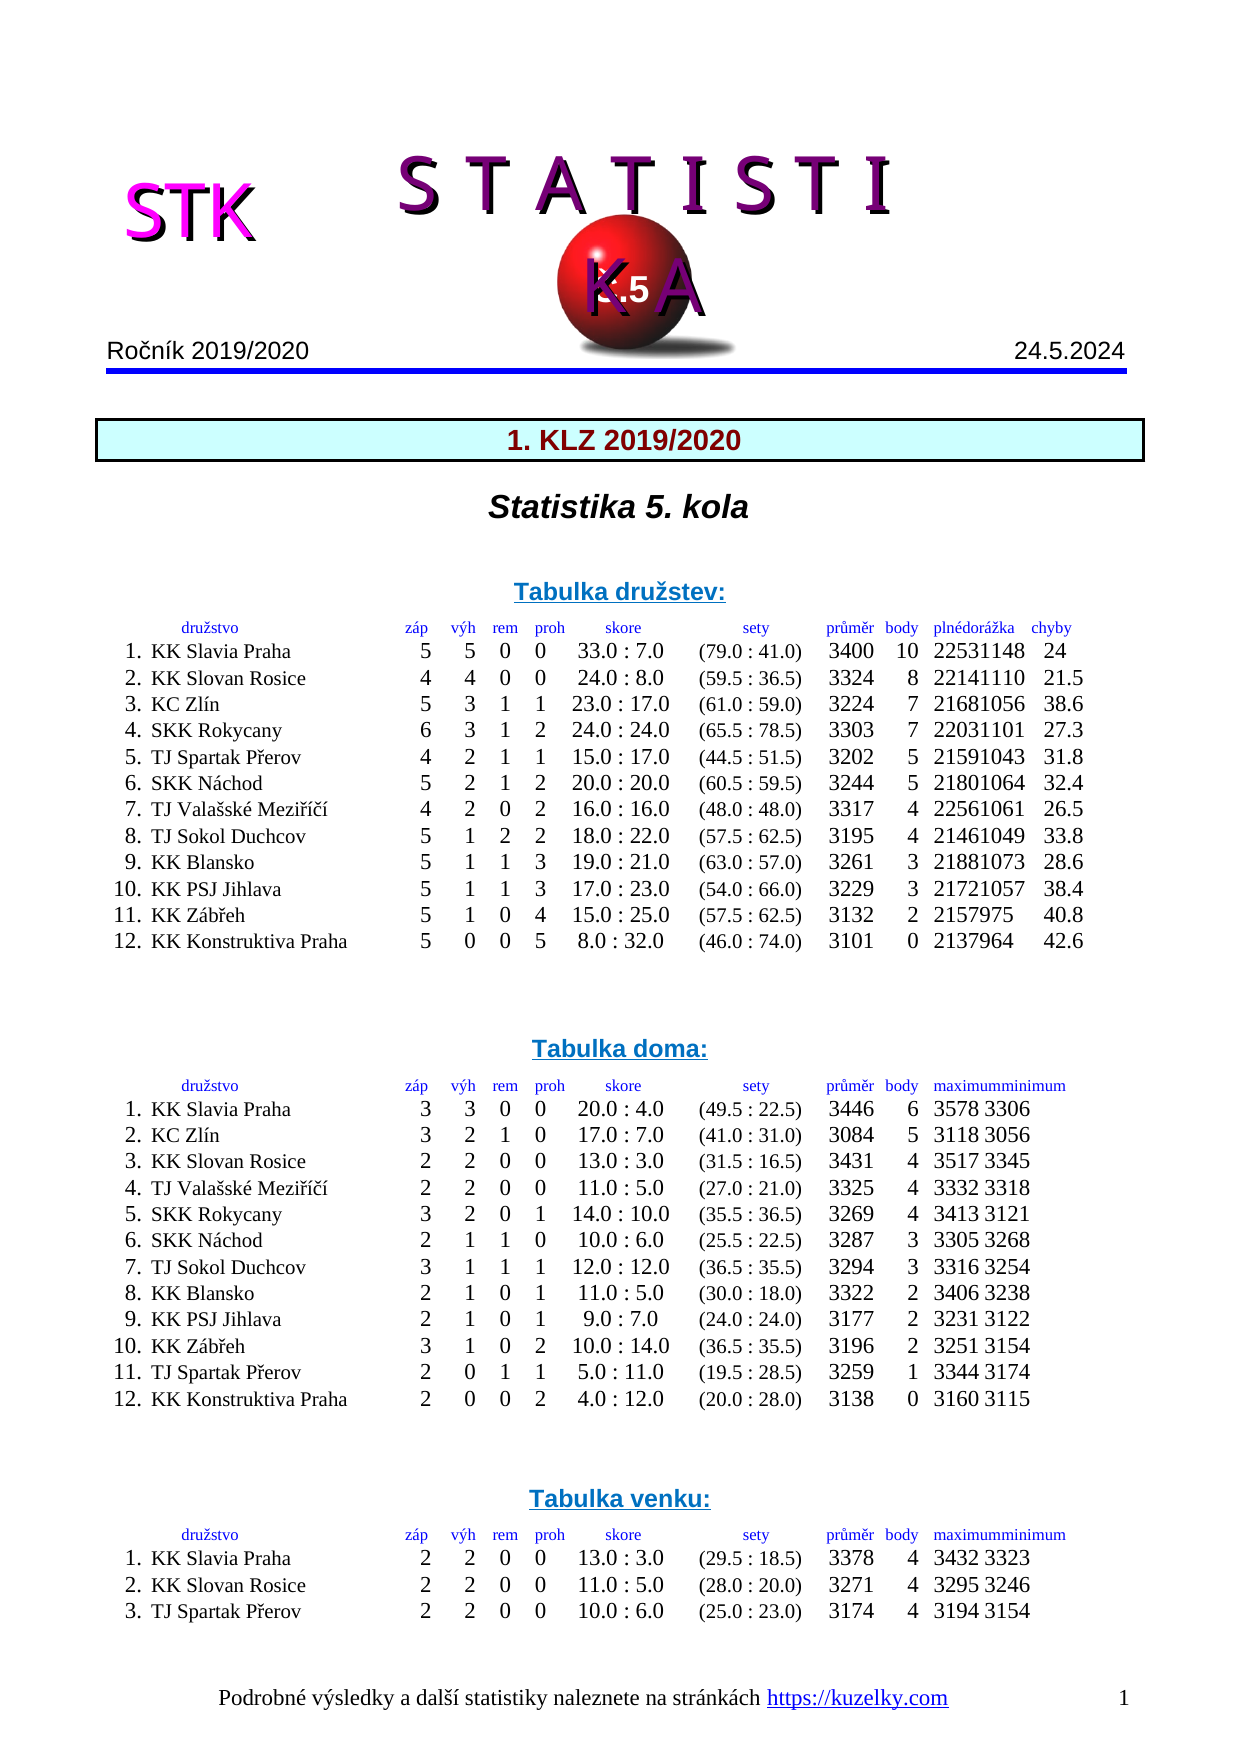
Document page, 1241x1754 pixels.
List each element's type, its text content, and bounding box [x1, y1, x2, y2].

text 4. SKK Rokycany 6 3 1 2 24.0 : 24.0 (65.5 : 78.5) 3303 7 2203 1101 27.3 [106, 716, 1134, 743]
text 7. TJ Valašské Meziříčí 4 2 0 2 16.0 : 16.0 (48.0 : 48.0) 3317 4 2256 1061 26.5 [106, 796, 1134, 822]
text 1. KK Slavia Praha 5 5 0 0 33.0 : 7.0 (79.0 : 41.0) 3400 10 2253 1148 24 [106, 637, 1134, 664]
text Ročník 2019/2020 24.5.2024 [106, 336, 1134, 365]
text 2. KK Slovan Rosice 4 4 0 0 24.0 : 8.0 (59.5 : 36.5) 3324 8 2214 1110 21.5 [106, 664, 1134, 690]
text 9. KK PSJ Jihlava 2 1 0 1 9.0 : 7.0 (24.0 : 24.0) 3177 2 3231 3122 [106, 1306, 1134, 1332]
text 3. TJ Spartak Přerov 2 2 0 0 10.0 : 6.0 (25.0 : 23.0) 3174 4 3194 3154 [106, 1597, 1134, 1623]
text 7. TJ Sokol Duchcov 3 1 1 1 12.0 : 12.0 (36.5 : 35.5) 3294 3 3316 3254 [106, 1253, 1134, 1279]
text 1. KK Slavia Praha 2 2 0 0 13.0 : 3.0 (29.5 : 18.5) 3378 4 3432 3323 [106, 1544, 1134, 1571]
text 10. KK PSJ Jihlava 5 1 1 3 17.0 : 23.0 (54.0 : 66.0) 3229 3 2172 1057 38.4 [106, 874, 1134, 901]
text Č.5 [609, 267, 671, 310]
text 1. KK Slavia Praha 3 3 0 0 20.0 : 4.0 (49.5 : 22.5) 3446 6 3578 3306 [106, 1095, 1134, 1121]
text 11. KK Zábřeh 5 1 0 4 15.0 : 25.0 (57.5 : 62.5) 3132 2 2157 975 40.8 [106, 901, 1134, 927]
text 9. KK Blansko 5 1 1 3 19.0 : 21.0 (63.0 : 57.0) 3261 3 2188 1073 28.6 [106, 848, 1134, 874]
text 10. KK Zábřeh 3 1 0 2 10.0 : 14.0 (36.5 : 35.5) 3196 2 3251 3154 [106, 1332, 1134, 1358]
text 8. TJ Sokol Duchcov 5 1 2 2 18.0 : 22.0 (57.5 : 62.5) 3195 4 2146 1049 33.8 [106, 822, 1134, 848]
text Č.5 [687, 267, 1134, 310]
text družstvo záp výh rem proh skore sety průměr body maximum minimum [106, 1076, 1134, 1095]
subtitle 1. KLZ 2019/2020 [98, 421, 1142, 459]
text družstvo záp výh rem proh skore sety průměr body plné dorážka chyby [106, 618, 1134, 637]
text Tabulka venku: [94, 1484, 1145, 1513]
text 2. KK Slovan Rosice 2 2 0 0 11.0 : 5.0 (28.0 : 20.0) 3271 4 3295 3246 [106, 1571, 1134, 1597]
text 6. SKK Náchod 2 1 1 0 10.0 : 6.0 (25.5 : 22.5) 3287 3 3305 3268 [106, 1226, 1134, 1253]
text 8. KK Blansko 2 1 0 1 11.0 : 5.0 (30.0 : 18.0) 3322 2 3406 3238 [106, 1279, 1134, 1306]
text 3. KC Zlín 5 3 1 1 23.0 : 17.0 (61.0 : 59.0) 3224 7 2168 1056 38.6 [106, 690, 1134, 716]
text 12. KK Konstruktiva Praha 2 0 0 2 4.0 : 12.0 (20.0 : 28.0) 3138 0 3160 3115 [106, 1384, 1134, 1411]
text Č.5 [106, 267, 587, 310]
text 5. TJ Spartak Přerov 4 2 1 1 15.0 : 17.0 (44.5 : 51.5) 3202 5 2159 1043 31.8 [106, 743, 1134, 769]
text Tabulka doma: [94, 1034, 1145, 1063]
text 6. SKK Náchod 5 2 1 2 20.0 : 20.0 (60.5 : 59.5) 3244 5 2180 1064 32.4 [106, 769, 1134, 796]
text Tabulka družstev: [94, 577, 1145, 606]
text 3. KK Slovan Rosice 2 2 0 0 13.0 : 3.0 (31.5 : 16.5) 3431 4 3517 3345 [106, 1147, 1134, 1174]
text 5. SKK Rokycany 3 2 0 1 14.0 : 10.0 (35.5 : 36.5) 3269 4 3413 3121 [106, 1200, 1134, 1226]
text 12. KK Konstruktiva Praha 5 0 0 5 8.0 : 32.0 (46.0 : 74.0) 3101 0 2137 964 42.6 [106, 927, 1134, 954]
text Statistika 5. kola [106, 487, 1134, 526]
text 4. TJ Valašské Meziříčí 2 2 0 0 11.0 : 5.0 (27.0 : 21.0) 3325 4 3332 3318 [106, 1174, 1134, 1200]
text 2. KC Zlín 3 2 1 0 17.0 : 7.0 (41.0 : 31.0) 3084 5 3118 3056 [106, 1121, 1134, 1147]
text družstvo záp výh rem proh skore sety průměr body maximum minimum [106, 1525, 1134, 1544]
text 11. TJ Spartak Přerov 2 0 1 1 5.0 : 11.0 (19.5 : 28.5) 3259 1 3344 3174 [106, 1358, 1134, 1384]
